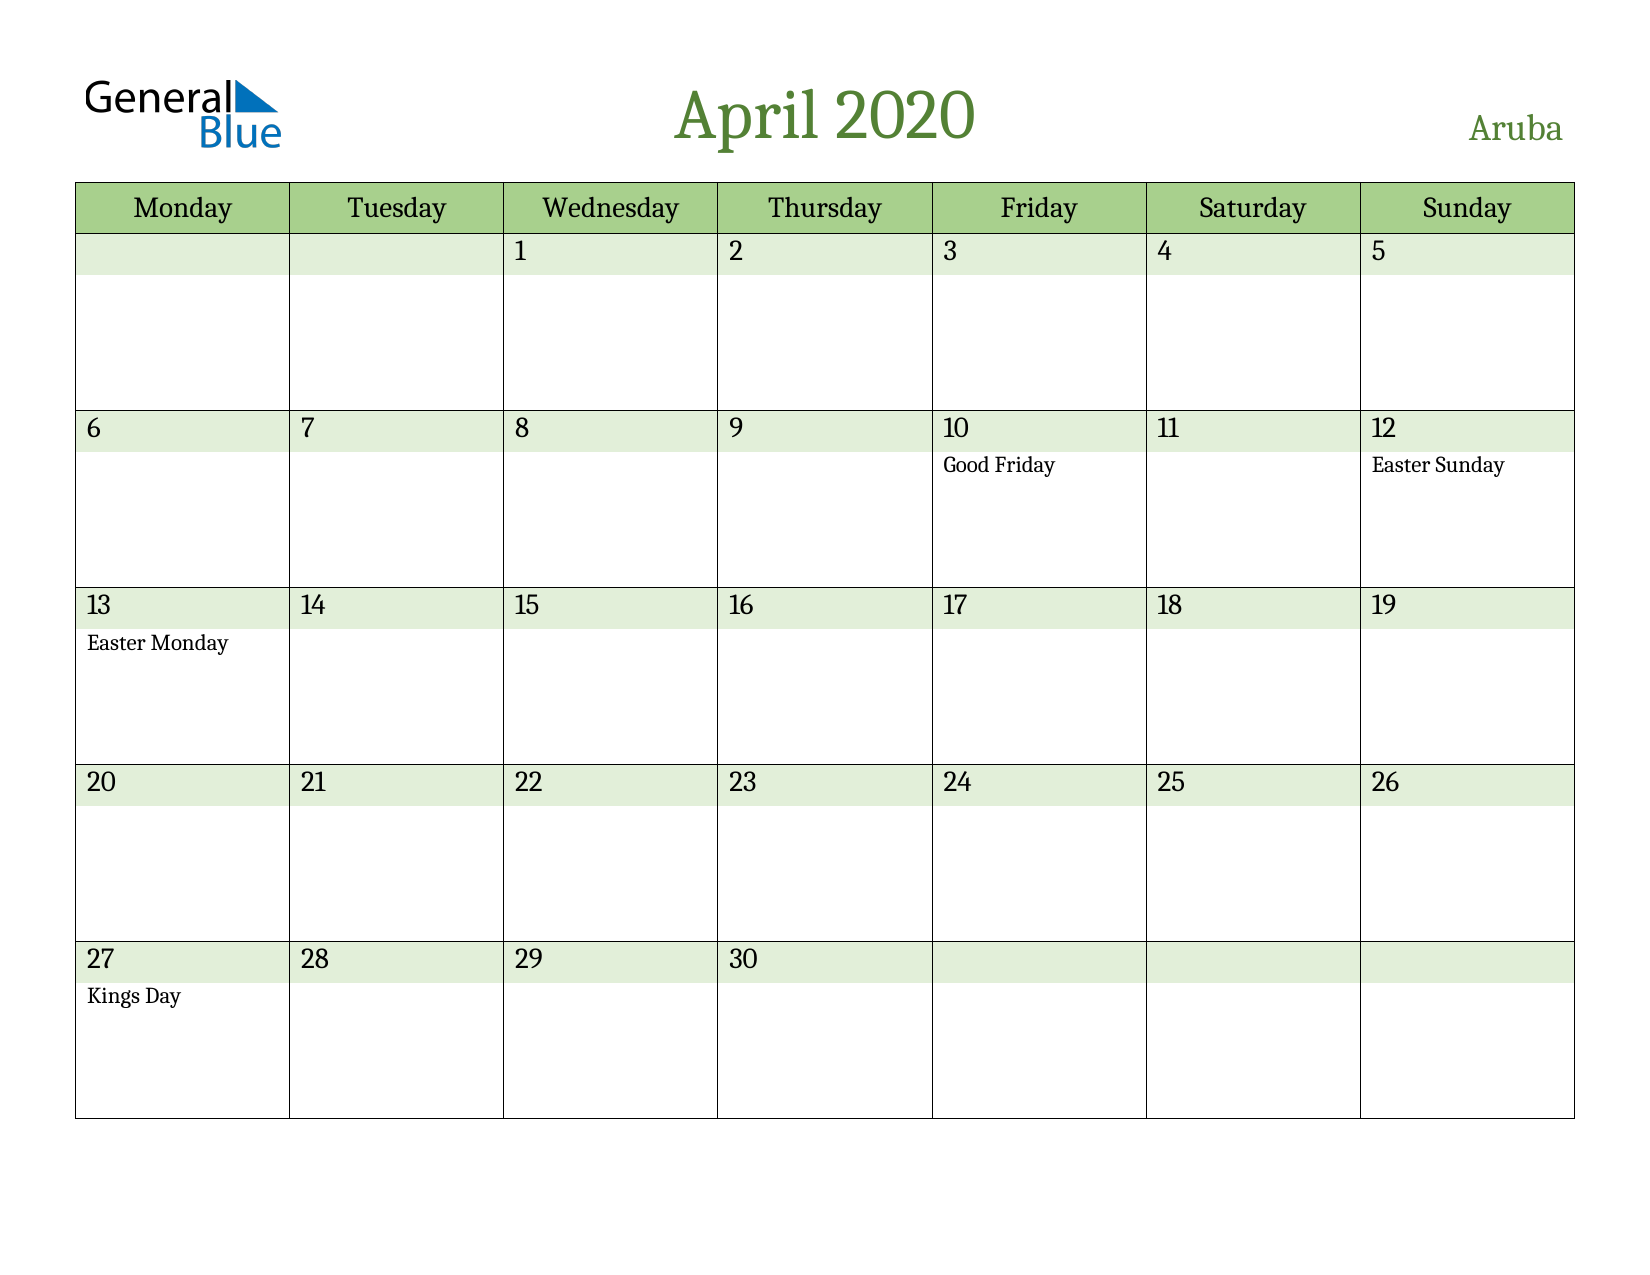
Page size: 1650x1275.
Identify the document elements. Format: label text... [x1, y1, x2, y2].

table_cell 30 [718, 942, 932, 983]
table_cell 6 [76, 411, 289, 452]
table_cell 19 [1361, 588, 1574, 629]
table_cell 16 [718, 588, 932, 629]
table_cell [504, 629, 717, 764]
table_cell [1147, 942, 1360, 983]
table_header [76, 75, 503, 182]
table_cell 3 [933, 234, 1146, 275]
table_cell Wednesday [504, 183, 717, 233]
table_cell Easter Monday [76, 629, 289, 764]
table_cell 18 [1147, 588, 1360, 629]
table_cell [718, 275, 932, 410]
table_cell 25 [1147, 765, 1360, 806]
table_cell 9 [718, 411, 932, 452]
table_cell Saturday [1147, 183, 1360, 233]
table_cell [1361, 629, 1574, 764]
table_cell [718, 983, 932, 1118]
table_cell [1147, 452, 1360, 587]
table_header Aruba [1146, 75, 1574, 182]
table_cell 27 [76, 942, 289, 983]
table_cell [1147, 629, 1360, 764]
table_cell 23 [718, 765, 932, 806]
table_cell Easter Sunday [1361, 452, 1574, 587]
table_cell [504, 452, 717, 587]
table_cell 11 [1147, 411, 1360, 452]
table_cell Good Friday [933, 452, 1146, 587]
table_cell [718, 629, 932, 764]
table_cell [504, 275, 717, 410]
table_cell Monday [76, 183, 289, 233]
table_cell 5 [1361, 234, 1574, 275]
table_cell Friday [933, 183, 1146, 233]
table_cell 26 [1361, 765, 1574, 806]
table_cell [76, 275, 289, 410]
table_cell 22 [504, 765, 717, 806]
table_cell [290, 275, 503, 410]
table_cell [76, 452, 289, 587]
table_cell [933, 942, 1146, 983]
table_cell 17 [933, 588, 1146, 629]
table_cell 2 [718, 234, 932, 275]
table_cell 13 [76, 588, 289, 629]
table_cell [1361, 942, 1574, 983]
table_cell [290, 806, 503, 941]
table_cell [76, 234, 289, 275]
table_cell [718, 452, 932, 587]
table_cell 8 [504, 411, 717, 452]
table_cell [1361, 275, 1574, 410]
picture [86, 80, 281, 148]
table_cell Sunday [1361, 183, 1574, 233]
table_header April 2020 [504, 75, 1146, 182]
table_cell [290, 234, 503, 275]
table_cell [504, 806, 717, 941]
table_cell 12 [1361, 411, 1574, 452]
table_cell [1147, 983, 1360, 1118]
table_cell [290, 983, 503, 1118]
table_cell [933, 806, 1146, 941]
table_cell 4 [1147, 234, 1360, 275]
table_cell [290, 629, 503, 764]
table_cell 20 [76, 765, 289, 806]
table_cell 10 [933, 411, 1146, 452]
table_cell Kings Day [76, 983, 289, 1118]
table_cell 15 [504, 588, 717, 629]
table_cell [76, 806, 289, 941]
table_cell [933, 983, 1146, 1118]
table_cell 24 [933, 765, 1146, 806]
table_cell [290, 452, 503, 587]
table_cell [1147, 806, 1360, 941]
table_cell 1 [504, 234, 717, 275]
table_cell 28 [290, 942, 503, 983]
table_cell [1361, 983, 1574, 1118]
table_cell [1147, 275, 1360, 410]
table_cell [504, 983, 717, 1118]
table_cell Tuesday [290, 183, 503, 233]
table_cell [718, 806, 932, 941]
table_cell Thursday [718, 183, 932, 233]
table_cell [933, 275, 1146, 410]
table_cell 29 [504, 942, 717, 983]
table_cell [933, 629, 1146, 764]
table_cell 7 [290, 411, 503, 452]
table_cell 21 [290, 765, 503, 806]
table_cell 14 [290, 588, 503, 629]
table_cell [1361, 806, 1574, 941]
